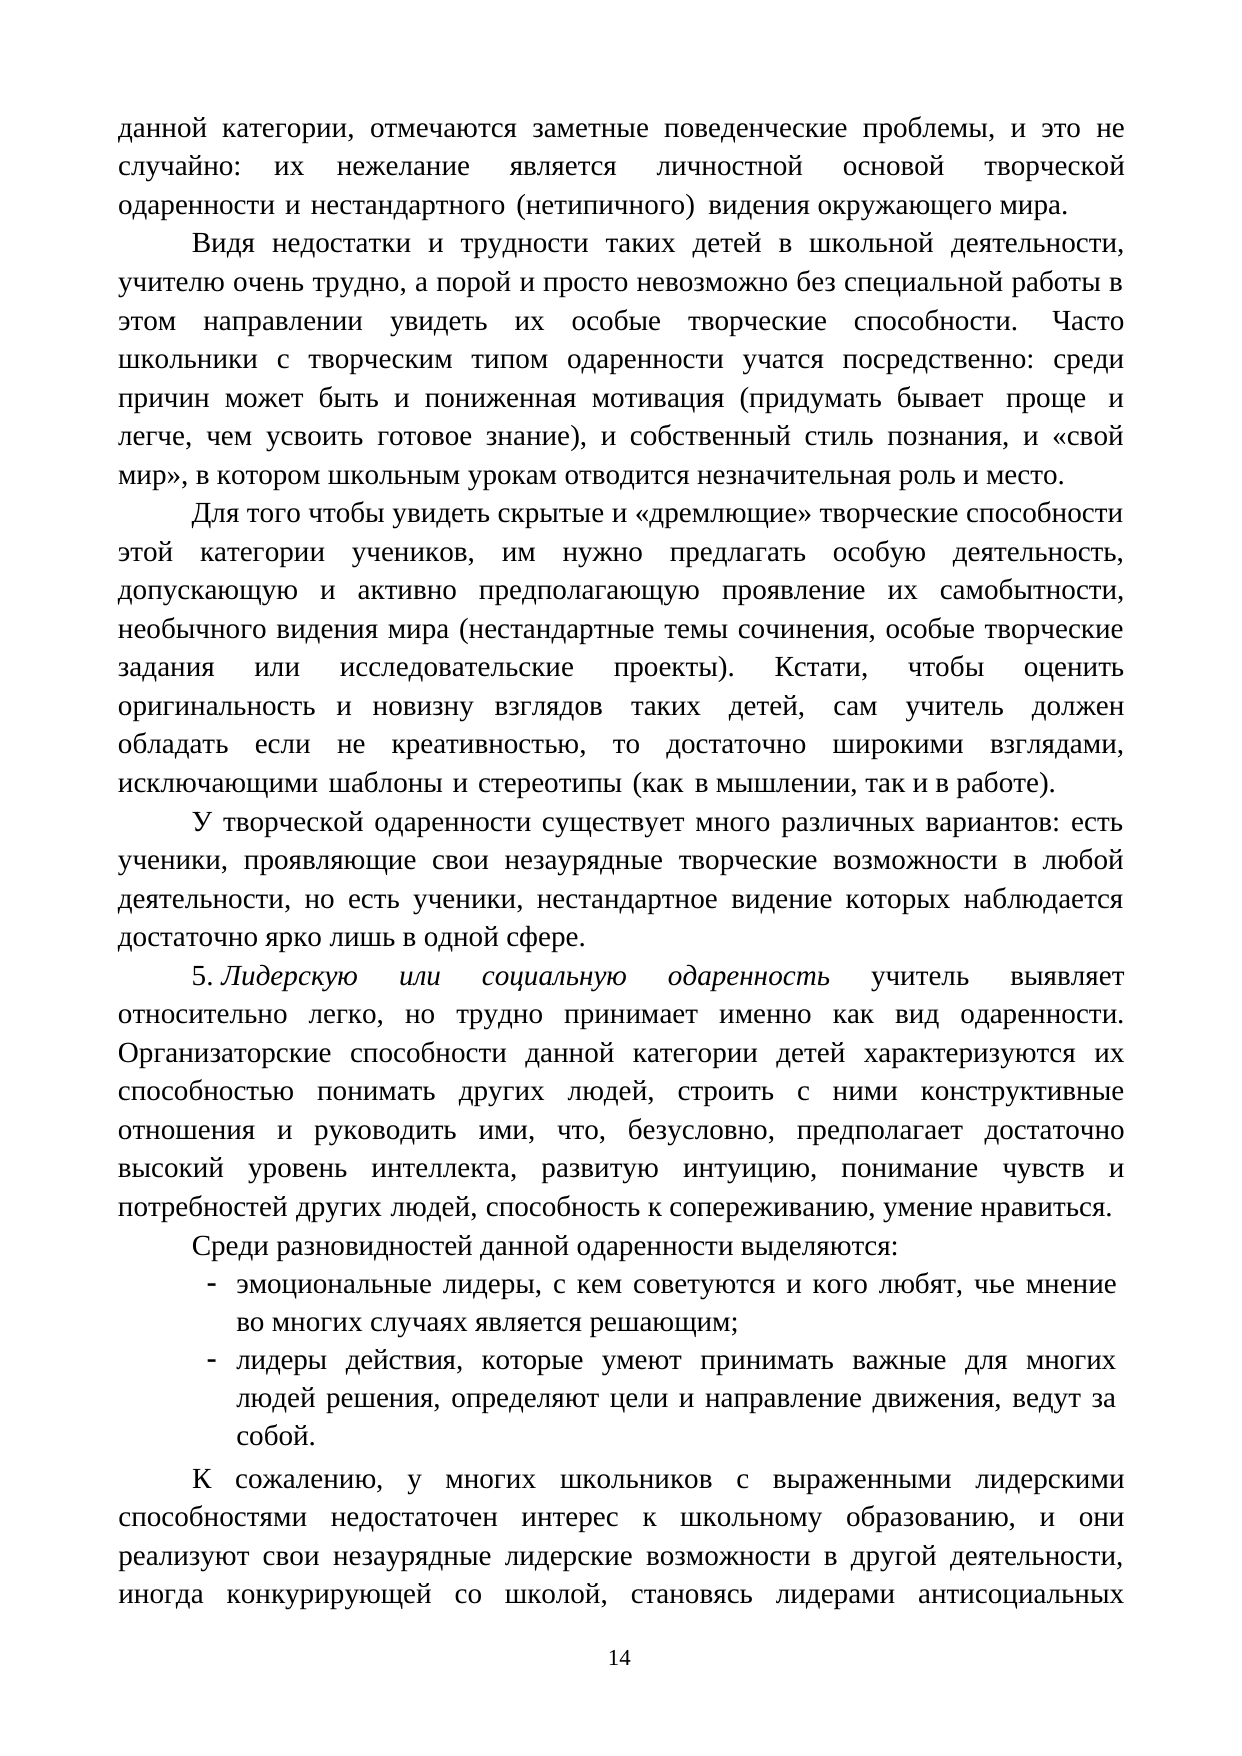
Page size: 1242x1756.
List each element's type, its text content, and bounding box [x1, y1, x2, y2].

text Видя недостатки и трудности таких детей в школьной деятельности, учителю очень трудно, а порой и просто невозможно без специальной работы в этом направлении увидеть их особые творческие способности. Часто школьники с творческим типом одаренности учатся посредственно: среди причин может быть и пониженная мотивация (придумать бывает проще и легче, чем усвоить готовое знание), и собственный стиль познания, и «свой мир», в котором школьным урокам отводится незначительная роль и место. [118, 226, 1124, 490]
list эмоциональные лидеры, с кем советуются и кого любят, чье мнение во многих случаях является решающим; [207, 1266, 1117, 1338]
list лидеры действия, которые умеют принимать важные для многих людей решения, определяют цели и направление движения, ведут за собой. [207, 1342, 1116, 1452]
text данной категории, отмечаются заметные поведенческие проблемы, и это не случайно: их нежелание является личностной основой творческой одаренности и нестандартного (нетипичного) видения окружающего мира. [118, 110, 1124, 220]
text Среди разновидностей данной одаренности выделяются: [192, 1228, 1227, 1261]
text Для того чтобы увидеть скрытые и «дремлющие» творческие способности этой категории учеников, им нужно предлагать особую деятельность, допускающую и активно предполагающую проявление их самобытности, необычного видения мира (нестандартные темы сочинения, особые творческие задания или исследовательские проекты). Кстати, чтобы оценить оригинальность и новизну взглядов таких детей, сам учитель должен обладать если не креативностью, то достаточно широкими взглядами, исключающими шаблоны и стереотипы (как в мышлении, так и в работе). [118, 495, 1124, 799]
text У творческой одаренности существует много различных вариантов: есть ученики, проявляющие свои незаурядные творческие возможности в любой деятельности, но есть ученики, нестандартное видение которых наблюдается достаточно ярко лишь в одной сфере. [118, 804, 1124, 953]
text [118, 1461, 1124, 1610]
list Лидерскую или социальную одаренность учитель выявляет относительно легко, но трудно принимает именно как вид одаренности. Организаторские способности данной категории детей характеризуются их способностью понимать других людей, строить с ними конструктивные отношения и руководить ими, что, безусловно, предполагает достаточно высокий уровень интеллекта, развитую интуицию, понимание чувств и потребностей других людей, способность к сопереживанию, умение нравиться. [118, 958, 1125, 1223]
